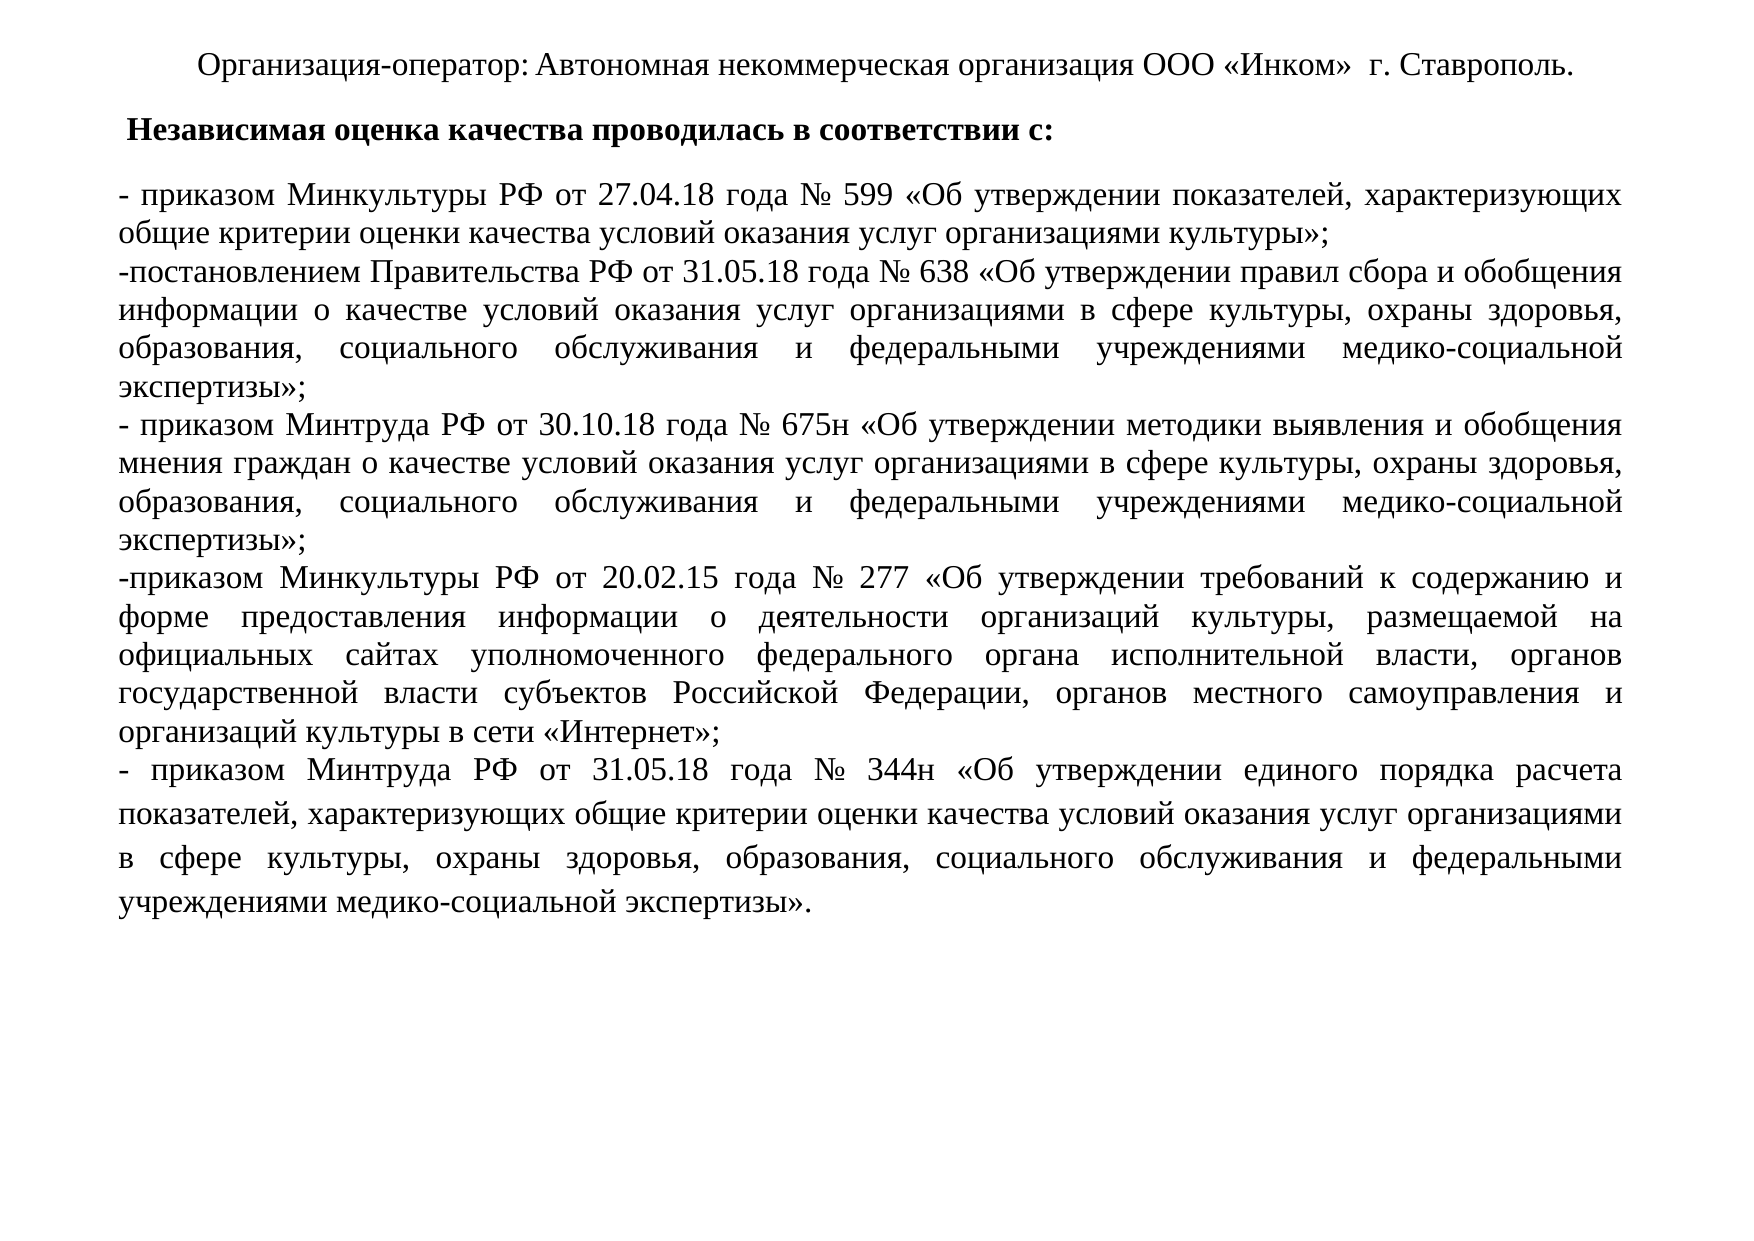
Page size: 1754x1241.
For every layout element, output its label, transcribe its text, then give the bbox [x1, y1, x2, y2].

text - приказом Минтруда РФ от 31.05.18 года № 344н «Об утверждении единого порядка расчета показателей, характеризующих общие критерии оценки качества условий оказания услуг организациями в сфере культуры, охраны здоровья, образования, социального обслуживания и федеральными учреждениями медико-социальной экспертизы». [118, 749, 1624, 920]
text - приказом Минкультуры РФ от 27.04.18 года № 599 «Об утверждении показателей, характеризующих общие критерии оценки качества условий оказания услуг организациями культуры»; [118, 174, 1624, 251]
text - приказом Минтруда РФ от 30.10.18 года № 675н «Об утверждении методики выявления и обобщения мнения граждан о качестве условий оказания услуг организациями в сфере культуры, охраны здоровья, образования, социального обслуживания и федеральными учреждениями медико-социальной экспертизы»; [118, 404, 1624, 557]
text Организация-оператор: Автономная некоммерческая организация ООО «Инком» г. Ставрополь. [177, 44, 1595, 83]
text -постановлением Правительства РФ от 31.05.18 года № 638 «Об утверждении правил сбора и обобщения информации о качестве условий оказания услуг организациями в сфере культуры, охраны здоровья, образования, социального обслуживания и федеральными учреждениями медико-социальной экспертизы»; [118, 251, 1624, 404]
text -приказом Минкультуры РФ от 20.02.15 года № 277 «Об утверждении требований к содержанию и форме предоставления информации о деятельности организаций культуры, размещаемой на официальных сайтах уполномоченного федерального органа исполнительной власти, органов государственной власти субъектов Российской Федерации, органов местного самоуправления и организаций культуры в сети «Интернет»; [118, 557, 1624, 749]
text Независимая оценка качества проводилась в соответствии с: [118, 109, 1624, 148]
